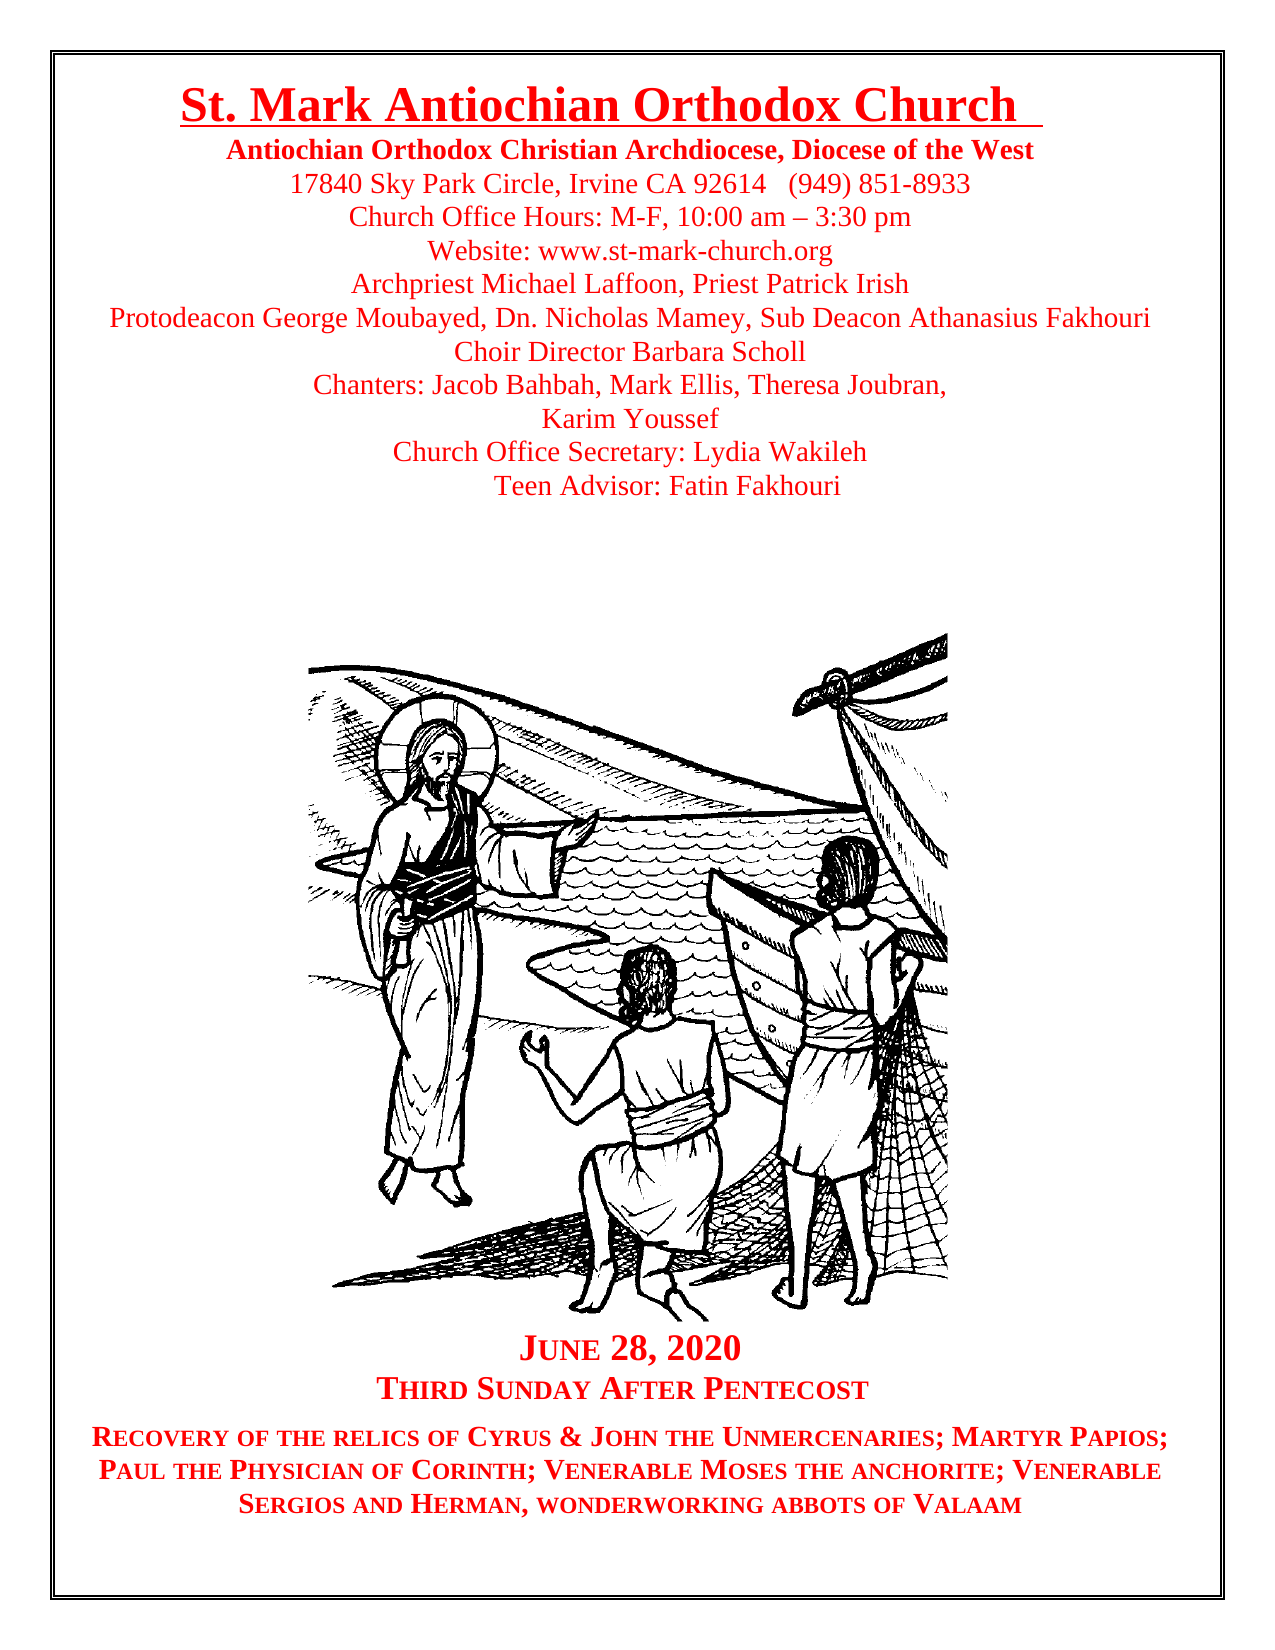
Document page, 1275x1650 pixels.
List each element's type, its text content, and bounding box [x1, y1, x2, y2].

text Third Sunday After Pentecost [75, 1368, 1170, 1406]
text St. Mark Antiochian Orthodox Church [75, 75, 1185, 132]
subtitle Archpriest Michael Laffoon, Priest Patrick Irish [75, 267, 1185, 300]
subtitle Choir Director Barbara Scholl [75, 334, 1185, 367]
text Church Office Hours: M-F, 10:00 am – 3:30 pm [75, 199, 1185, 233]
picture [307, 501, 953, 1325]
subtitle Protodeacon George Moubayed, Dn. Nicholas Mamey, Sub Deacon Athanasius Fakhouri [75, 300, 1185, 334]
text Website: www.st-mark-church.org [75, 233, 1185, 267]
text Recovery of the relics of Cyrus & John the Unmercenaries; Martyr Papios; Paul the Physician of Corinth; Venerable Moses the anchorite; Venerable Sergios and Herman, wonderworking abbots of Valaam [75, 1419, 1185, 1519]
text June 28, 2020 [75, 1325, 1185, 1368]
subtitle Karim Youssef [75, 401, 1185, 434]
text Antiochian Orthodox Christian Archdiocese, Diocese of the West [75, 132, 1185, 166]
text Teen Advisor: Fatin Fakhouri [150, 468, 1185, 501]
text 17840 Sky Park Circle, Irvine CA 92614 (949) 851-8933 [75, 166, 1185, 199]
subtitle Church Office Secretary: Lydia Wakileh [75, 434, 1185, 468]
subtitle Chanters: Jacob Bahbah, Mark Ellis, Theresa Joubran, [75, 367, 1185, 401]
